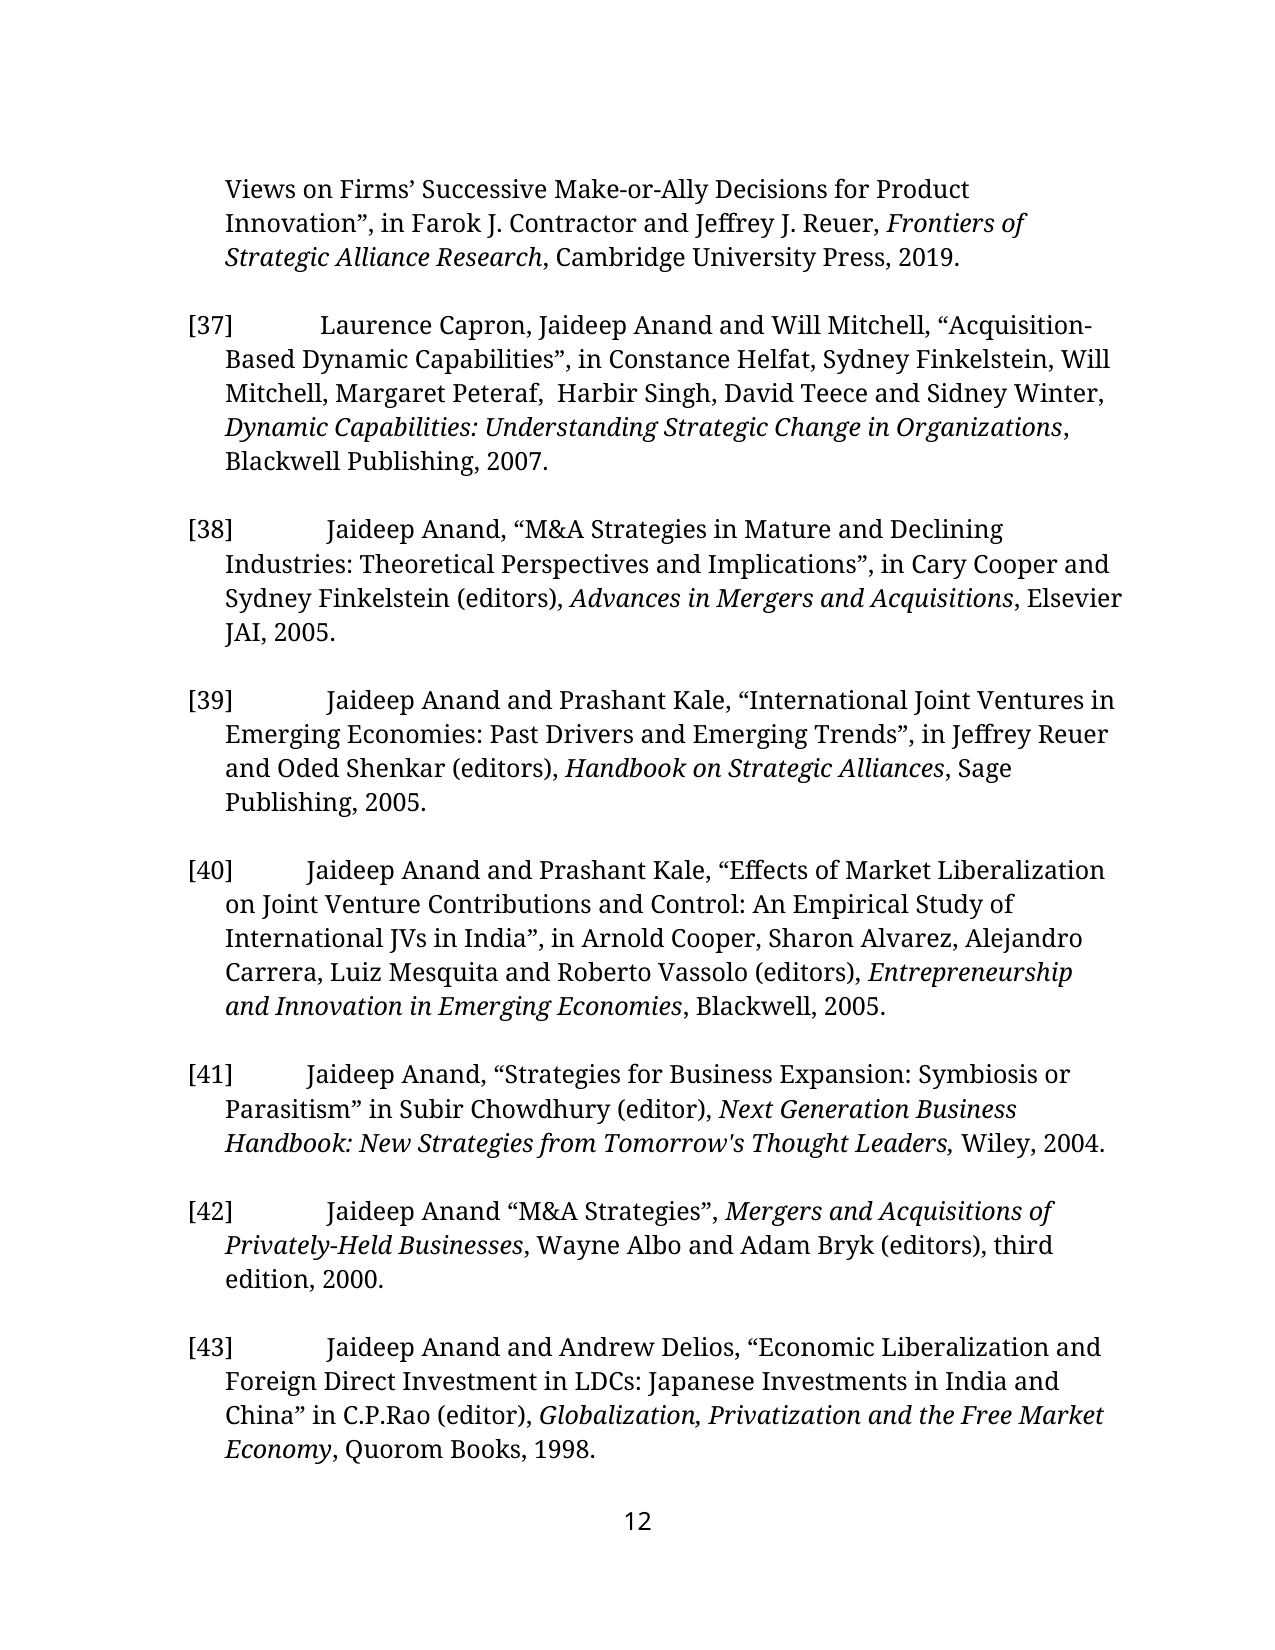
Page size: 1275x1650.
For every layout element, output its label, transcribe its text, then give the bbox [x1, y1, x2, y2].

list Jaideep Anand “M&A Strategies”, Mergers and Acquisitions of Privately-Held Businesses, Wayne Albo and Adam Bryk (editors), third edition, 2000. [187, 1193, 1125, 1296]
list Jaideep Anand and Prashant Kale, “Effects of Market Liberalization on Joint Venture Contributions and Control: An Empirical Study of International JVs in India”, in Arnold Cooper, Sharon Alvarez, Alejandro Carrera, Luiz Mesquita and Roberto Vassolo (editors), Entrepreneurship and Innovation in Emerging Economies, Blackwell, 2005. [187, 853, 1125, 1023]
list Jaideep Anand and Prashant Kale, “International Joint Ventures in Emerging Economies: Past Drivers and Emerging Trends”, in Jeffrey Reuer and Oded Shenkar (editors), Handbook on Strategic Alliances, Sage Publishing, 2005. [187, 682, 1125, 819]
list Jaideep Anand and Andrew Delios, “Economic Liberalization and Foreign Direct Investment in LDCs: Japanese Investments in India and China” in C.P.Rao (editor), Globalization, Privatization and the Free Market Economy, Quorom Books, 1998. [187, 1330, 1125, 1466]
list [187, 172, 1125, 274]
list Jaideep Anand, “M&A Strategies in Mature and Declining Industries: Theoretical Perspectives and Implications”, in Cary Cooper and Sydney Finkelstein (editors), Advances in Mergers and Acquisitions, Elsevier JAI, 2005. [187, 512, 1125, 648]
list Jaideep Anand, “Strategies for Business Expansion: Symbiosis or Parasitism” in Subir Chowdhury (editor), Next Generation Business Handbook: New Strategies from Tomorrow's Thought Leaders, Wiley, 2004. [187, 1057, 1125, 1159]
list Laurence Capron, Jaideep Anand and Will Mitchell, “Acquisition-Based Dynamic Capabilities”, in Constance Helfat, Sydney Finkelstein, Will Mitchell, Margaret Peteraf, Harbir Singh, David Teece and Sidney Winter, Dynamic Capabilities: Understanding Strategic Change in Organizations, Blackwell Publishing, 2007. [187, 308, 1125, 478]
